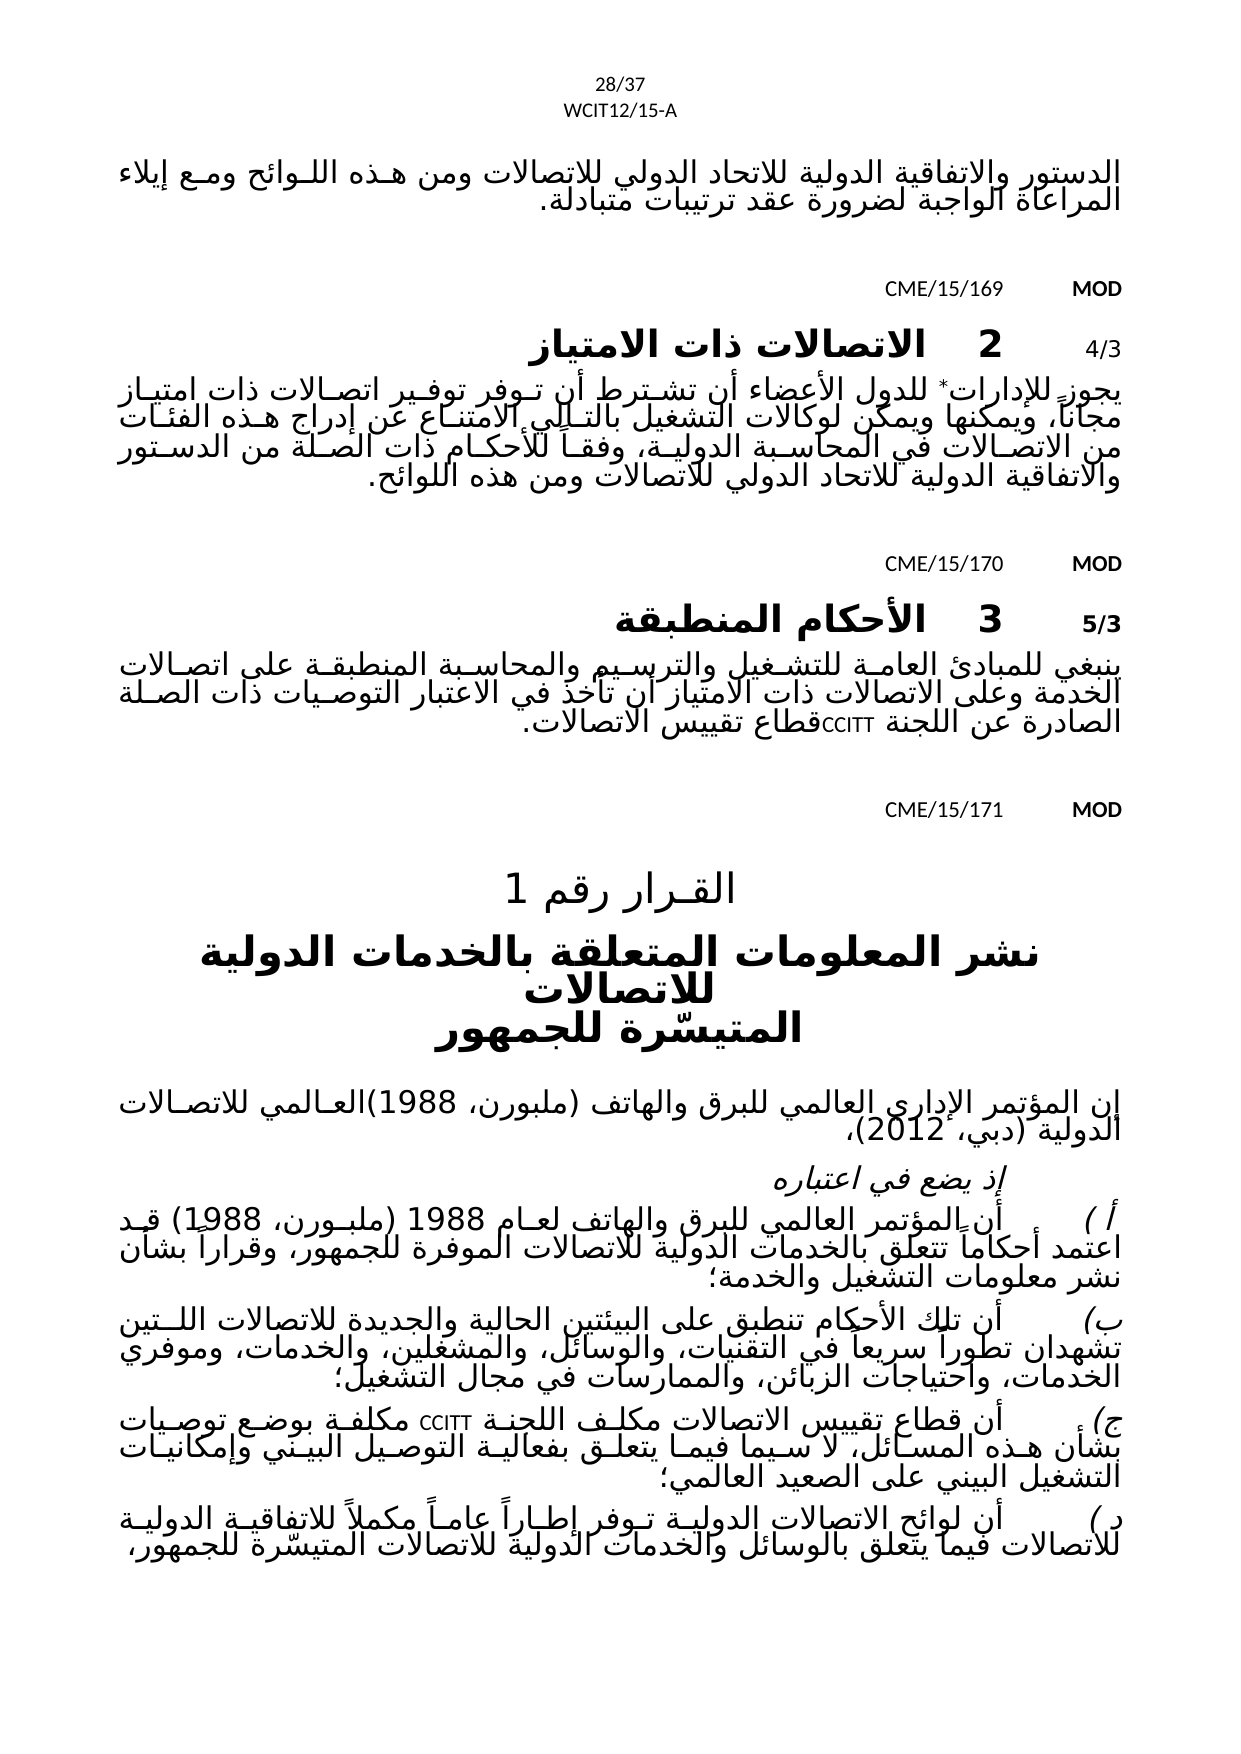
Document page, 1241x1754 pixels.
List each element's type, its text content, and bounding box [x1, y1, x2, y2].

text ب) أن تلك الأحكام تنطبق على البيئتين الحالية والجديدة للاتصالات اللتين تشهدان تطوراً سريعاً في التقنيات، والوسائل، والمشغلين، والخدمات، وموفري الخدمات، واحتياجات الزبائن، والممارسات في مجال التشغيل؛ [118, 1307, 1122, 1394]
title نشر المعلومات المتعلقة بالخدمات الدولية للاتصالات المتيسّرة للجمهور [118, 936, 1122, 1052]
text MOD CME/15/170#11329 [118, 553, 1122, 576]
text MOD CME/15/169#11328 [118, 278, 1122, 300]
subtitle 4/3 2 الاتصالات ذات الامتياز [118, 329, 1122, 364]
text يجوز اتصالات ذات امتياز مجاناً، بالتالي الامتناع عن إدراج هذه الفئات من الاتصالات في المحاسبة الدولية، وفقاً للأحكام ذات الصلة من االاتفاقية للاتصالات ومن هذه اللوائح. [118, 377, 1122, 493]
text ج) أن بوضع توصيات بشأن هذه المسائل، لا سيما فيما يتعلق بفعالية التوصيل البيني وإمكانيات التشغيل البيني على الصعيد العالمي؛ [118, 1407, 1122, 1494]
title إن المؤتمر ، [118, 1090, 1122, 1148]
text ينبغي للمبادئ العامة للتشغيل والترسيم والمحاسبة المنطبقة على اتصالات الخدمة وعلى الاتصالات ذات الامتياز أن تأخذ في الاعتبار التوصيات ذات الصلة الصادرة عن . [118, 652, 1122, 740]
text أ ) أن المؤتمر قد اعتمد أحكاماً تتعلق بالخدمات الدولية للاتصالات الموفرة للجمهور، وقراراً بشأن نشر معلومات التشغيل والخدمة؛ [118, 1207, 1122, 1294]
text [118, 160, 1122, 218]
text إذ يضع في اعتباره [118, 1167, 1122, 1195]
subtitle 5/3 3 الأحكام المنطبقة [118, 605, 1122, 640]
text القـرار رقم 1 [118, 872, 717, 911]
text MOD CME/15/171#11331 [118, 800, 1122, 822]
text القـرار رقم 1 [666, 872, 1122, 911]
text د ) أن لوائح الاتصالات الدولية توفر إطاراً عاماً فيما يتعلق بالوسائل والخدمات الدولية للاتصالات المتيسّرة للجمهور، [118, 1507, 1122, 1563]
